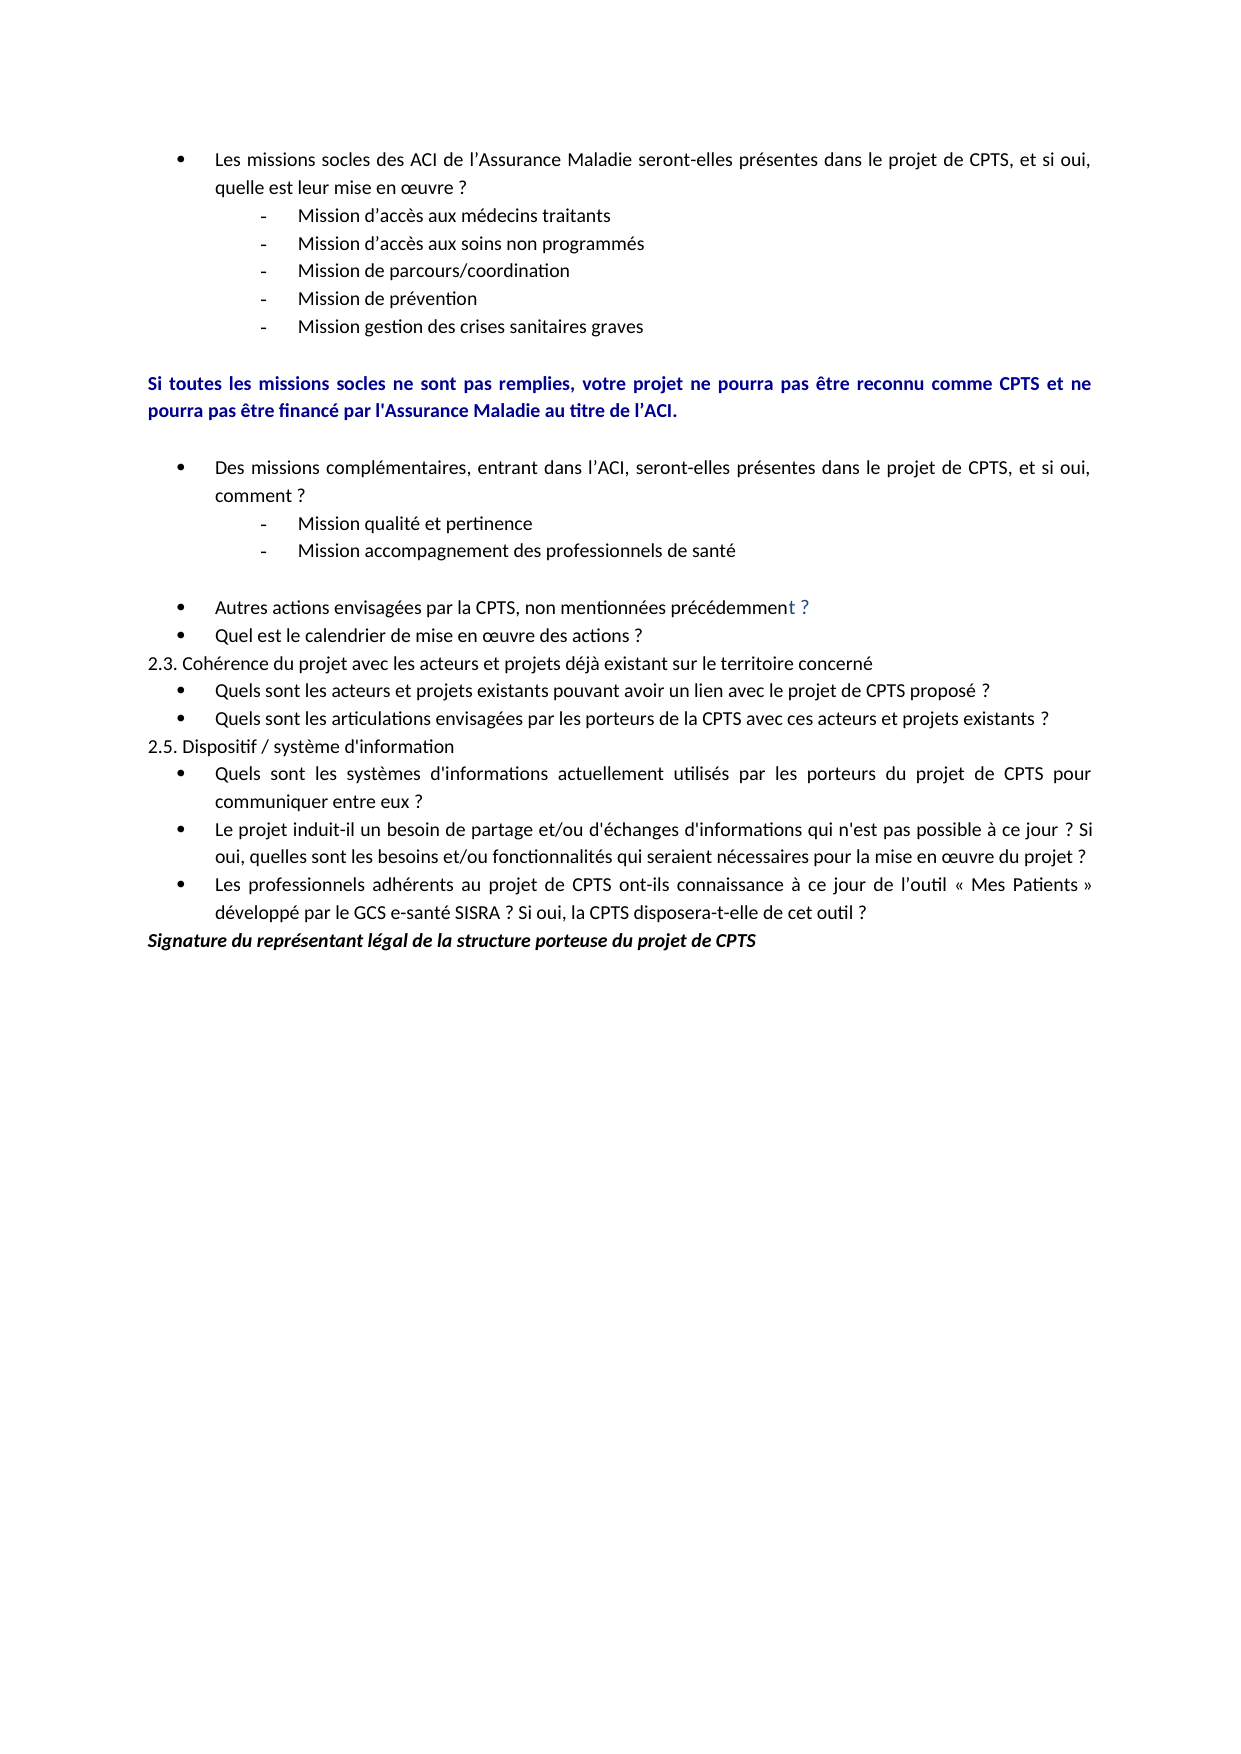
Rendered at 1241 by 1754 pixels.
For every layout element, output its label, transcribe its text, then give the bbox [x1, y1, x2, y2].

list Mission d’accès aux médecins traitants [260, 203, 1093, 227]
list Autres actions envisagées par la CPTS, non mentionnées précédemment ? [177, 594, 1093, 619]
text 2.3. Cohérence du projet avec les acteurs et projets déjà existant sur le territoire concerné [148, 651, 1093, 675]
list Des missions complémentaires, entrant dans l’ACI, seront-elles présentes dans le projet de CPTS, et si oui, comment ? [177, 455, 1093, 507]
text 2.5. Dispositif / système d'information [148, 734, 1093, 758]
list Mission de parcours/coordination [260, 258, 1093, 283]
list Les missions socles des ACI de l’Assurance Maladie seront-elles présentes dans le projet de CPTS, et si oui, quelle est leur mise en œuvre ? [177, 148, 1093, 199]
list Mission de prévention [260, 286, 1093, 310]
list Mission gestion des crises sanitaires graves [260, 314, 1093, 338]
list Mission accompagnement des professionnels de santé [260, 538, 1093, 563]
list Quels sont les systèmes d'informations actuellement utilisés par les porteurs du projet de CPTS pour communiquer entre eux ? [177, 762, 1093, 813]
list Quels sont les articulations envisagées par les porteurs de la CPTS avec ces acteurs et projets existants ? [177, 706, 1093, 730]
list Le projet induit-il un besoin de partage et/ou d'échanges d'informations qui n'est pas possible à ce jour ? Si oui, quelles sont les besoins et/ou fonctionnalités qui seraient nécessaires pour la mise en œuvre du projet ? [177, 817, 1093, 869]
text Signature du représentant légal de la structure porteuse du projet de CPTS [148, 928, 1093, 952]
list Les professionnels adhérents au projet de CPTS ont-ils connaissance à ce jour de l’outil « Mes Patients » développé par le GCS e-santé SISRA ? Si oui, la CPTS disposera-t-elle de cet outil ? [177, 872, 1093, 924]
list Mission qualité et pertinence [260, 511, 1093, 535]
text Si toutes les missions socles ne sont pas remplies, votre projet ne pourra pas être reconnu comme CPTS et ne pourra pas être financé par l'Assurance Maladie au titre de l’ACI. [148, 371, 1093, 423]
list Mission d’accès aux soins non programmés [260, 231, 1093, 255]
list Quels sont les acteurs et projets existants pouvant avoir un lien avec le projet de CPTS proposé ? [177, 678, 1093, 703]
list Quel est le calendrier de mise en œuvre des actions ? [177, 623, 1093, 647]
